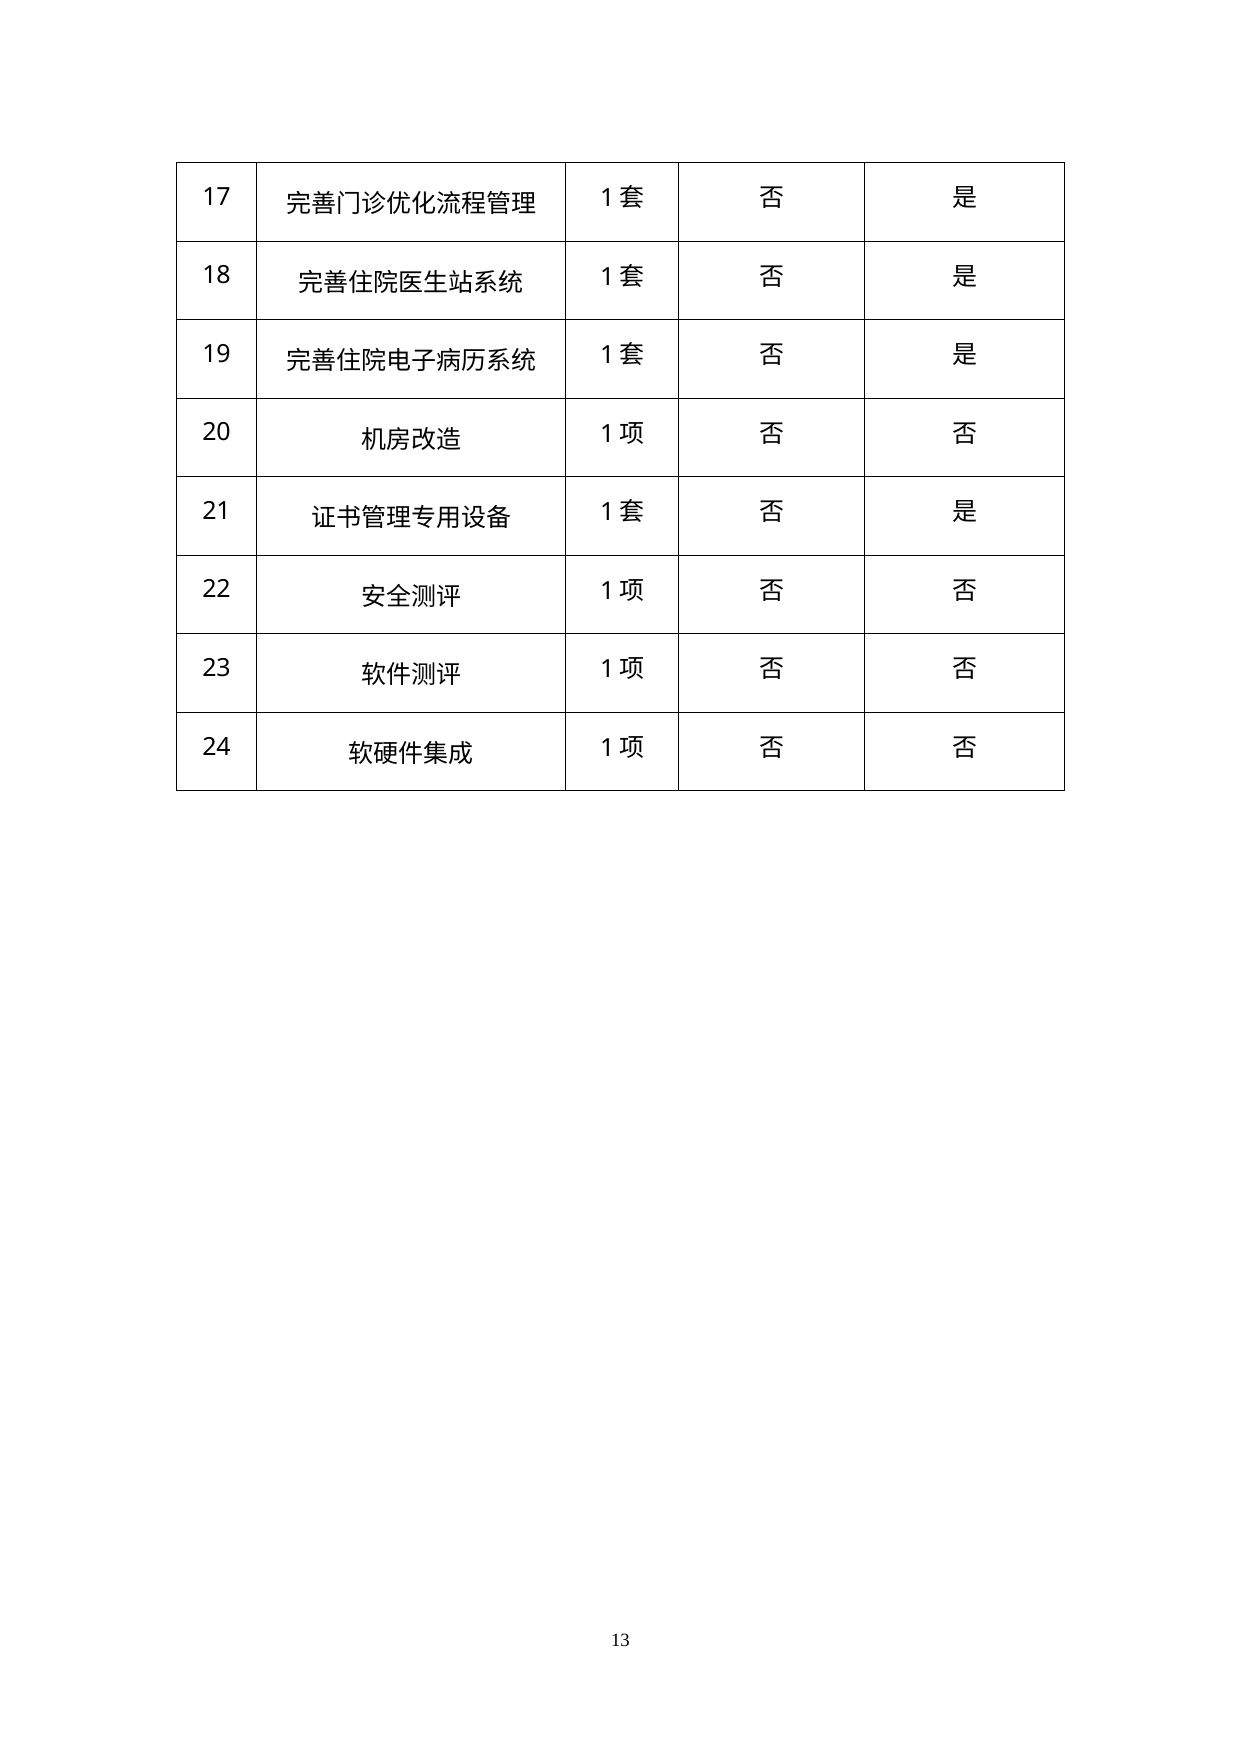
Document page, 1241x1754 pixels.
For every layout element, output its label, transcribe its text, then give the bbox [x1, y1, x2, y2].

table_cell 否 [865, 713, 1064, 790]
table_cell 否 [679, 399, 864, 476]
table_cell 否 [865, 556, 1064, 633]
table_cell 否 [679, 477, 864, 555]
table_cell 1套 [566, 477, 678, 555]
table_cell 否 [865, 399, 1064, 476]
table_cell 1套 [566, 320, 678, 398]
table_cell 证书管理专用设备 [257, 477, 565, 555]
table_cell 1套 [566, 242, 678, 319]
table_cell 是 [865, 477, 1064, 555]
table_cell 否 [679, 242, 864, 319]
table_cell 否 [679, 163, 864, 241]
table_cell 否 [679, 320, 864, 398]
table_cell 21 [177, 477, 256, 555]
table_cell 19 [177, 320, 256, 398]
table_cell 完善门诊优化流程管理 [257, 163, 565, 241]
table_cell 否 [679, 556, 864, 633]
table_cell 17 [177, 163, 256, 241]
table_cell 是 [865, 242, 1064, 319]
table_cell 否 [679, 634, 864, 712]
table_cell 软件测评 [257, 634, 565, 712]
table_cell 1项 [566, 399, 678, 476]
table_cell 否 [679, 713, 864, 790]
table_cell 完善住院医生站系统 [257, 242, 565, 319]
table_cell 机房改造 [257, 399, 565, 476]
table_cell 1项 [566, 713, 678, 790]
table_cell 24 [177, 713, 256, 790]
table_cell 是 [865, 320, 1064, 398]
table_cell 安全测评 [257, 556, 565, 633]
table_cell 20 [177, 399, 256, 476]
table_cell 1项 [566, 634, 678, 712]
table_cell 否 [865, 634, 1064, 712]
table_cell 是 [865, 163, 1064, 241]
table_cell 完善住院电子病历系统 [257, 320, 565, 398]
table_cell 23 [177, 634, 256, 712]
table_cell 1项 [566, 556, 678, 633]
table_cell 22 [177, 556, 256, 633]
table_cell 1套 [566, 163, 678, 241]
table_cell 18 [177, 242, 256, 319]
table_cell 软硬件集成 [257, 713, 565, 790]
